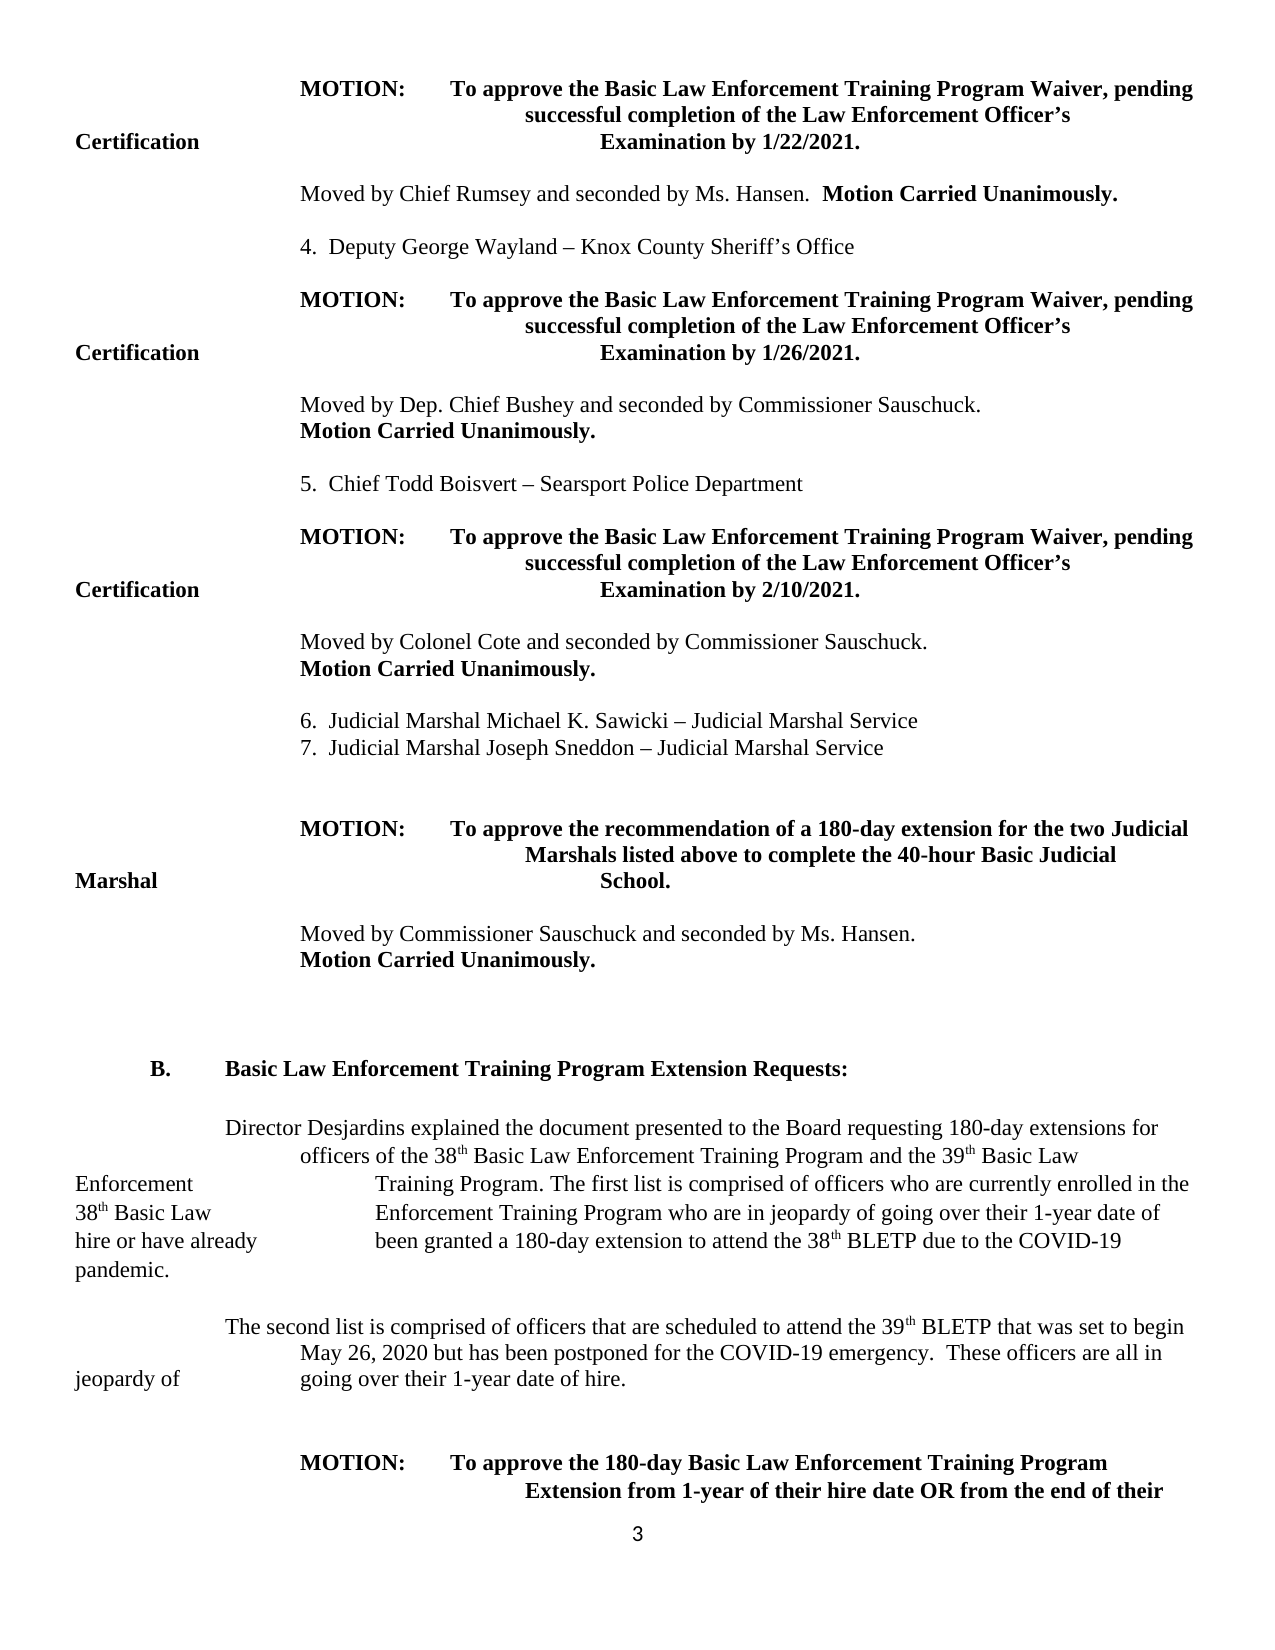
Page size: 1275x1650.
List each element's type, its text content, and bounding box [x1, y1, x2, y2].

text 4. Deputy George Wayland – Knox County Sheriff’s Office [75, 233, 1200, 259]
text B. Basic Law Enforcement Training Program Extension Requests: [75, 1055, 1200, 1081]
text The second list is comprised of officers that are scheduled to attend the 39th BLETP that was set to begin May 26, 2020 but has been postponed for the COVID-19 emergency. These officers are all in jeopardy of going over their 1-year date of hire. [75, 1313, 1200, 1392]
text Motion Carried Unanimously. [75, 946, 1200, 973]
text Motion Carried Unanimously. [75, 655, 1200, 681]
text MOTION: To approve the Basic Law Enforcement Training Program Waiver, pending successful completion of the Law Enforcement Officer’s Certification Examination by 2/10/2021. [75, 523, 1200, 602]
text Director Desjardins explained the document presented to the Board requesting 180-day extensions for officers of the 38th Basic Law Enforcement Training Program and the 39th Basic Law Enforcement Training Program. The first list is comprised of officers who are currently enrolled in the 38th Basic Law Enforcement Training Program who are in jeopardy of going over their 1-year date of hire or have already been granted a 180-day extension to attend the 38th BLETP due to the COVID-19 pandemic. [75, 1114, 1200, 1282]
text Moved by Dep. Chief Bushey and seconded by Commissioner Sauschuck. [75, 391, 1200, 418]
text MOTION: To approve the Basic Law Enforcement Training Program Waiver, pending successful completion of the Law Enforcement Officer’s Certification Examination by 1/22/2021. [75, 75, 1200, 154]
text MOTION: To approve the recommendation of a 180-day extension for the two Judicial Marshals listed above to complete the 40-hour Basic Judicial Marshal School. [75, 814, 1200, 894]
text MOTION: To approve the Basic Law Enforcement Training Program Waiver, pending successful completion of the Law Enforcement Officer’s Certification Examination by 1/26/2021. [75, 286, 1200, 365]
text Motion Carried Unanimously. [75, 418, 1200, 444]
text 6. Judicial Marshal Michael K. Sawicki – Judicial Marshal Service [75, 707, 1200, 734]
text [75, 1449, 1200, 1503]
text Moved by Commissioner Sauschuck and seconded by Ms. Hansen. [75, 920, 1200, 946]
text 7. Judicial Marshal Joseph Sneddon – Judicial Marshal Service [75, 734, 1200, 760]
text Moved by Colonel Cote and seconded by Commissioner Sauschuck. [75, 628, 1200, 655]
text 5. Chief Todd Boisvert – Searsport Police Department [75, 470, 1200, 497]
text Moved by Chief Rumsey and seconded by Ms. Hansen. Motion Carried Unanimously. [75, 180, 1200, 207]
